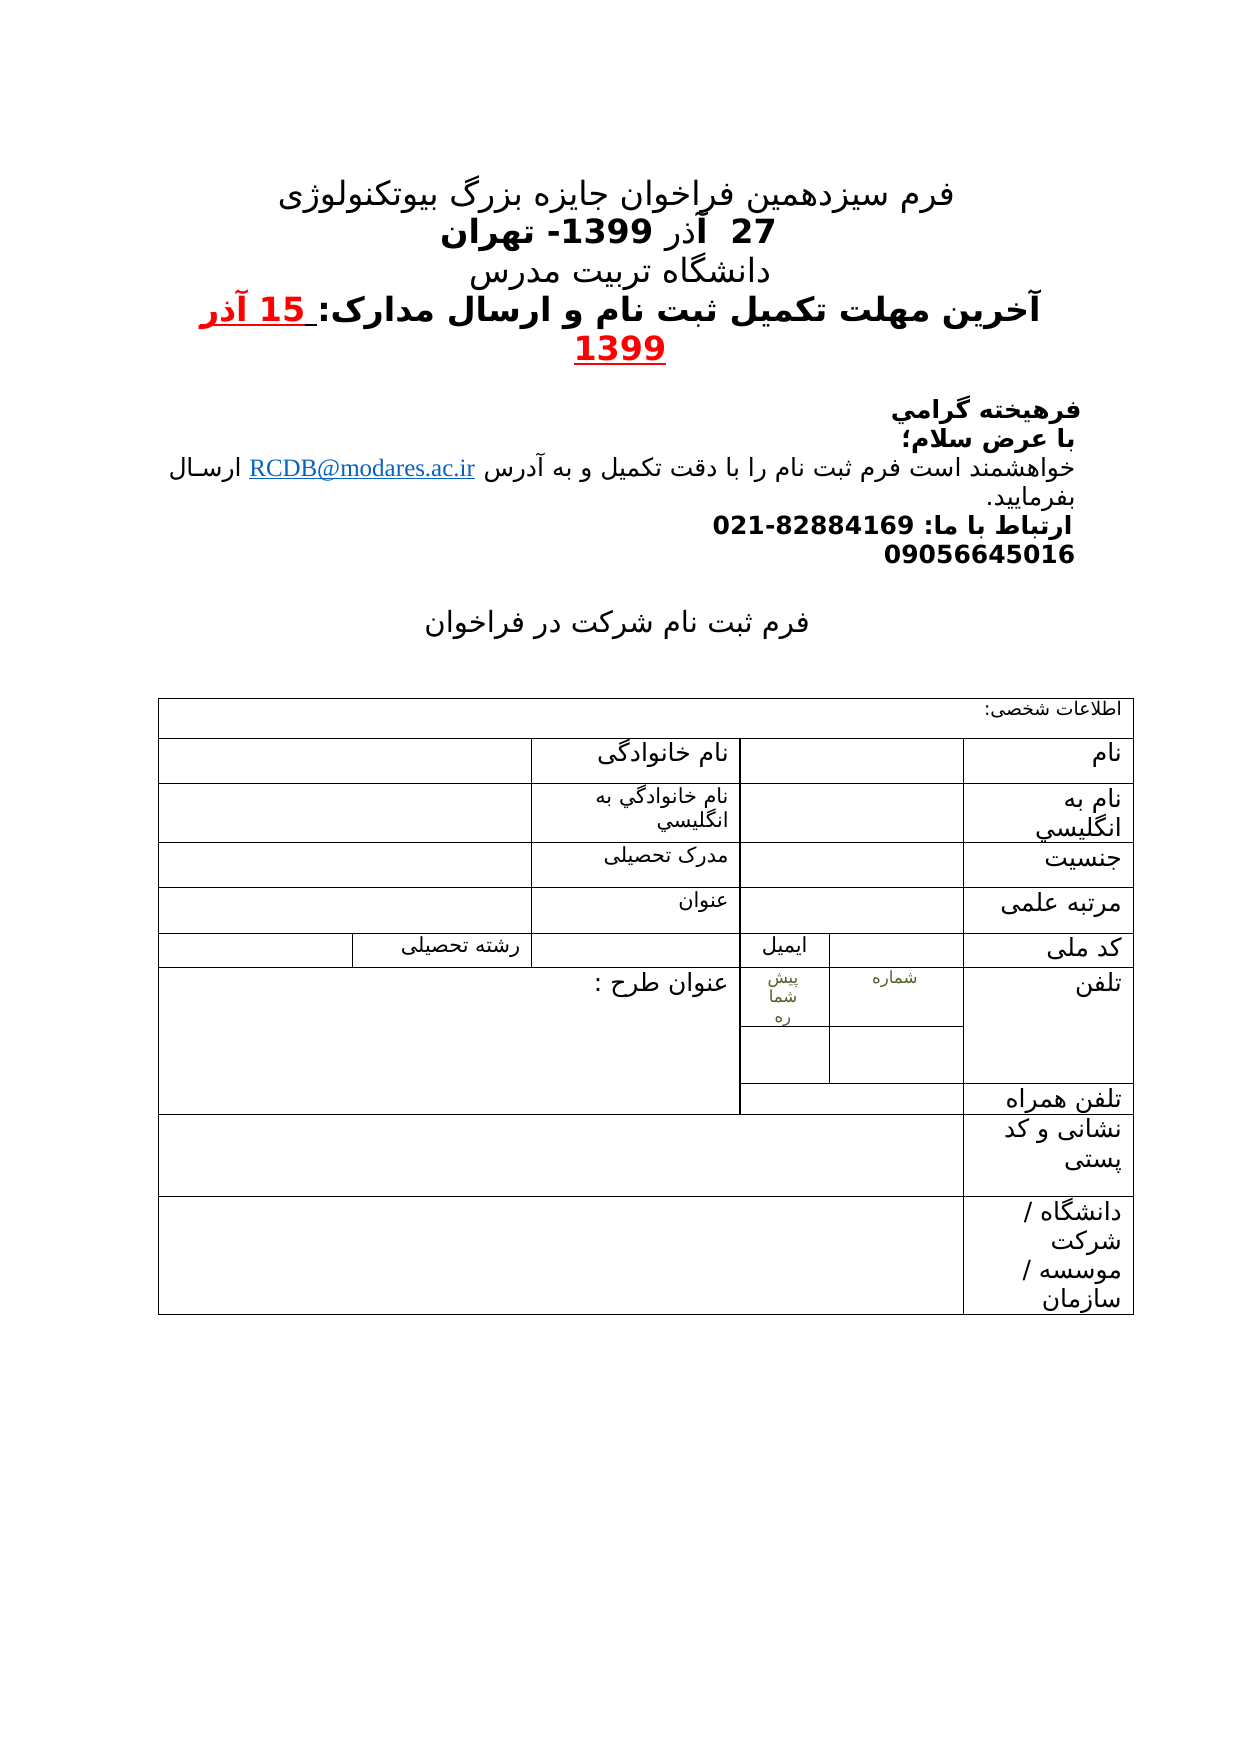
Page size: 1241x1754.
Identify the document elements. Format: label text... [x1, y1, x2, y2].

table_cell [741, 888, 963, 932]
table_cell رشته تحصیلی [353, 934, 531, 967]
table_cell [830, 1027, 963, 1083]
table_cell تلفن همراه [964, 1084, 1133, 1113]
table_cell [159, 1197, 963, 1314]
table_cell ایمیل [741, 934, 829, 967]
table_cell نام خانوادگي به انگليسي [532, 784, 739, 842]
text با عرض سلام؛ [150, 424, 1075, 453]
table_cell مرتبه علمی [964, 888, 1133, 932]
table_cell نام به انگليسي [964, 784, 1133, 842]
text دانشگاه تربیت مدرس [150, 252, 1090, 291]
table_cell تلفن [964, 968, 1133, 1083]
text 27 آذر 1399- تهران [150, 213, 1090, 252]
table_cell عنوان طرح : [159, 968, 739, 1113]
table_cell [159, 784, 531, 842]
table_cell جنسیت [964, 843, 1133, 887]
text ارتباط با ما: 82884169-021 [165, 512, 1072, 541]
table_cell [159, 843, 531, 887]
table_cell [532, 934, 739, 967]
table_cell [159, 934, 352, 967]
table_cell دانشگاه / شرکت موسسه / سازمان [964, 1197, 1133, 1314]
table_cell [741, 1084, 963, 1113]
text 09056645016 [168, 541, 1075, 570]
table_cell [159, 888, 531, 932]
text فرم ثبت نام شرکت در فراخوان [150, 606, 1075, 640]
text فرم سیزدهمین فراخوان جایزه بزرگ بیوتکنولوژی [150, 174, 1090, 213]
table_cell [830, 934, 963, 967]
table_cell [159, 1115, 963, 1196]
table_cell نام [964, 739, 1133, 783]
text فرهیخته گرامي [150, 395, 1090, 424]
table_cell [741, 784, 963, 842]
text آخرین مهلت تکمیل ثبت نام و ارسال مدارک: 15 آذر 1399 [150, 291, 1090, 368]
table_cell کد ملی [964, 934, 1133, 967]
table_header اطلاعات شخصی: [159, 699, 1133, 737]
table_cell عنوان [532, 888, 739, 932]
text خواهشمند است فرم ثبت نام را با دقت تكميل و به آدرس RCDB@modares.ac.ir ارسال بفرمایید. [168, 453, 1075, 512]
table_cell نشانی و کد پستی [964, 1115, 1133, 1196]
table_cell پیش‌شماره [741, 968, 829, 1026]
table_cell [159, 739, 531, 783]
table_cell [741, 843, 963, 887]
table_cell شماره [830, 968, 963, 1026]
table_cell [741, 739, 963, 783]
table_cell مدرک تحصیلی [532, 843, 739, 887]
table_cell نام خانوادگی [532, 739, 739, 783]
table_cell [741, 1027, 829, 1083]
